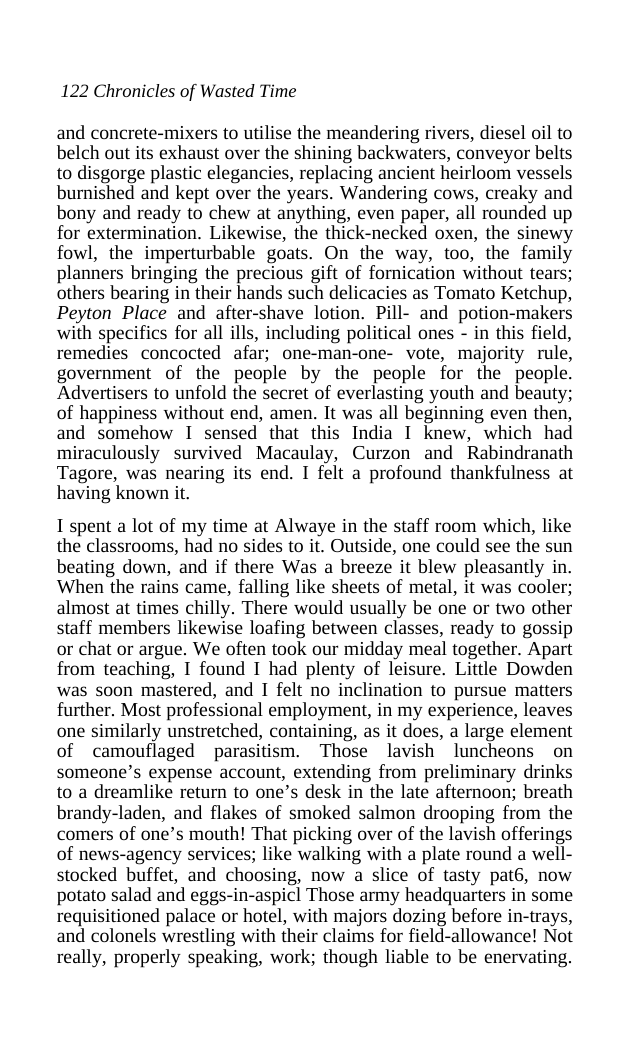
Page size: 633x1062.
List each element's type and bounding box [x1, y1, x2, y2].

text [57, 124, 573, 504]
text [57, 516, 573, 967]
